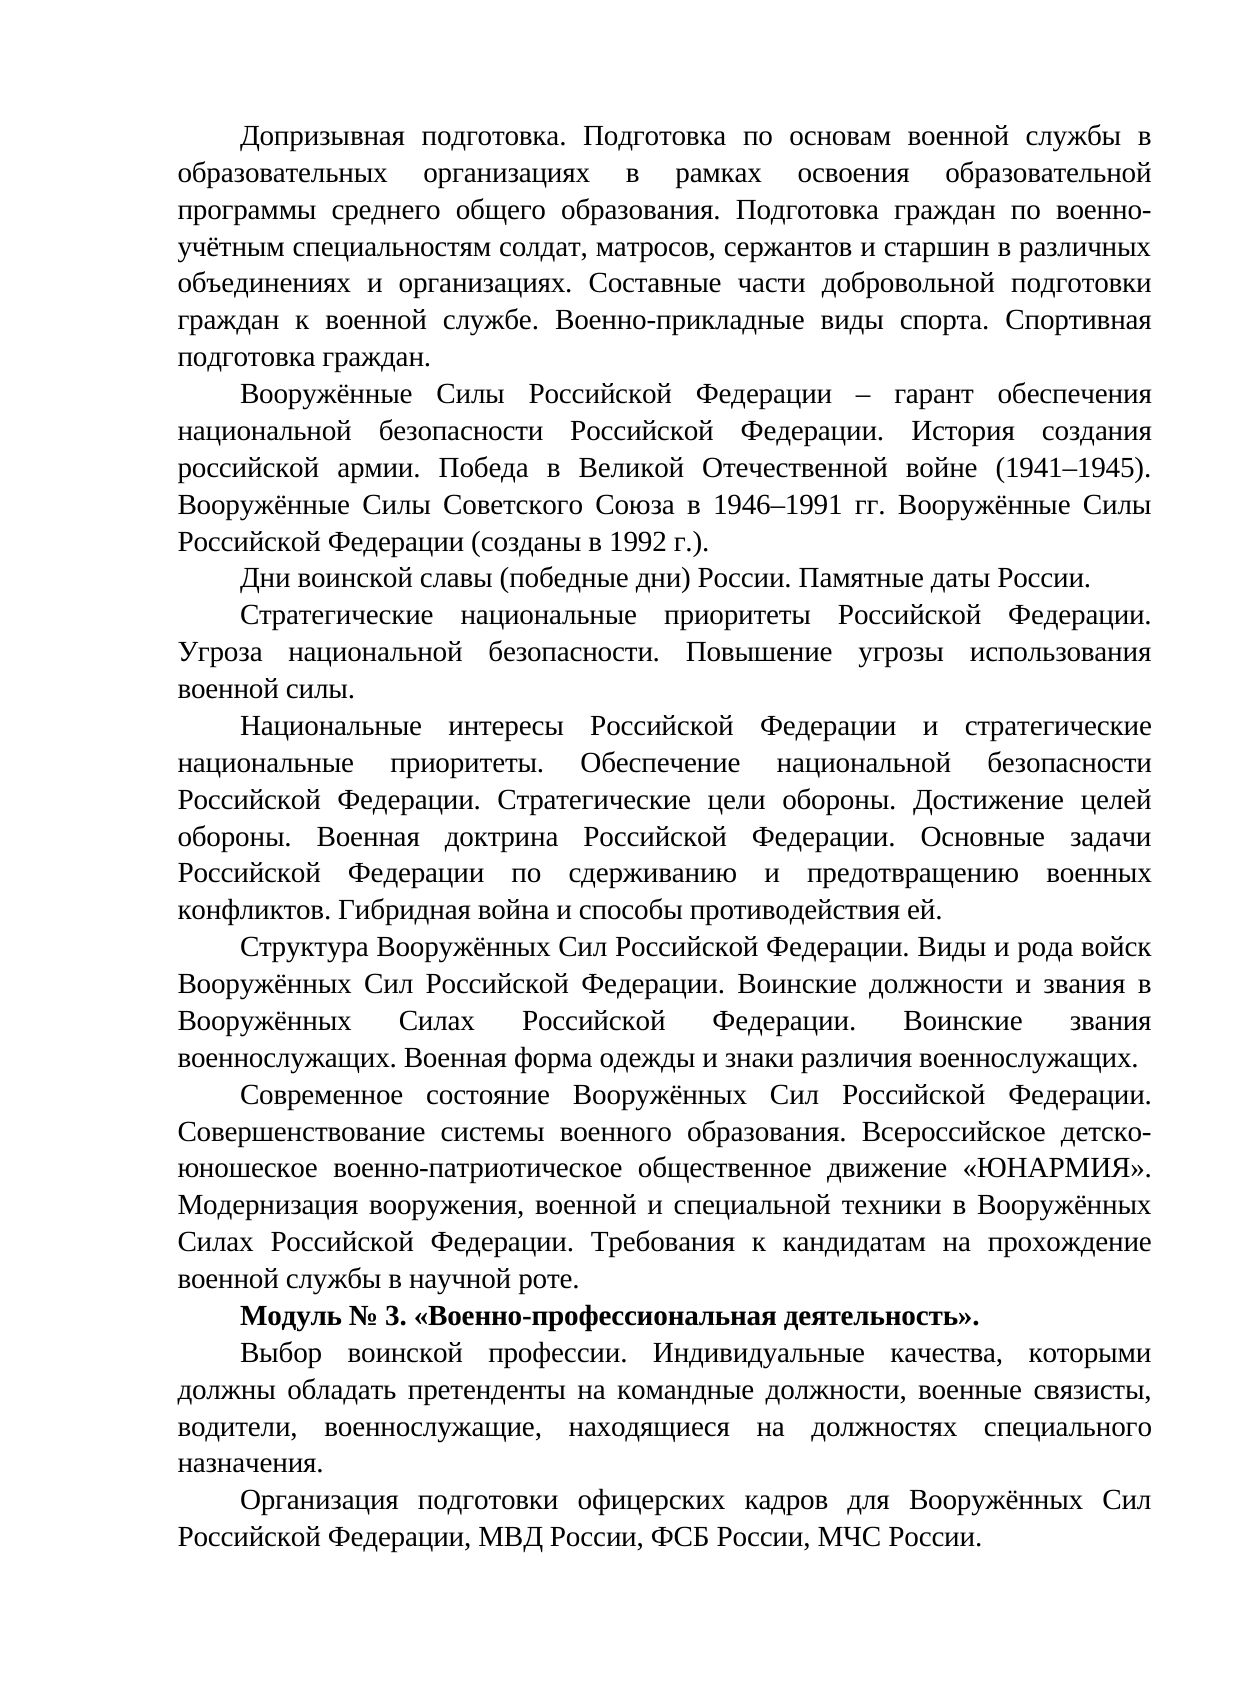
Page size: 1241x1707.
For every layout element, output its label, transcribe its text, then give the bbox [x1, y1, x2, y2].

text Структура Вооружённых Сил Российской Федерации. Виды и рода войск Вооружённых Сил Российской Федерации. Воинские должности и звания в Вооружённых Силах Российской Федерации. Воинские звания военнослужащих. Военная форма одежды и знаки различия военнослужащих. [177, 929, 1152, 1073]
text Национальные интересы Российской Федерации и стратегические национальные приоритеты. Обеспечение национальной безопасности Российской Федерации. Стратегические цели обороны. Достижение целей обороны. Военная доктрина Российской Федерации. Основные задачи Российской Федерации по сдерживанию и предотвращению военных конфликтов. Гибридная война и способы противодействия ей. [177, 708, 1152, 926]
text Организация подготовки офицерских кадров для Вооружённых Сил Российской Федерации, МВД России, ФСБ России, МЧС России. [177, 1482, 1152, 1553]
text Дни воинской славы (победные дни) России. Памятные даты России. [177, 561, 1152, 594]
text Допризывная подготовка. Подготовка по основам военной службы в образовательных организациях в рамках освоения образовательной программы среднего общего образования. Подготовка граждан по военно-учётным специальностям солдат, матросов, сержантов и старшин в различных объединениях и организациях. Составные части добровольной подготовки граждан к военной службе. Военно-прикладные виды спорта. Спортивная подготовка граждан. [177, 118, 1152, 373]
text Вооружённые Силы Российской Федерации – гарант обеспечения национальной безопасности Российской Федерации. История создания российской армии. Победа в Великой Отечественной войне (1941–1945). Вооружённые Силы Советского Союза в 1946–1991 гг. Вооружённые Силы Российской Федерации (созданы в 1992 г.). [177, 376, 1152, 557]
text Современное состояние Вооружённых Сил Российской Федерации. Совершенствование системы военного образования. Всероссийское детско-юношеское военно-патриотическое общественное движение «ЮНАРМИЯ». Модернизация вооружения, военной и специальной техники в Вооружённых Силах Российской Федерации. Требования к кандидатам на прохождение военной службы в научной роте. [177, 1077, 1152, 1295]
text Модуль № 3. «Военно-профессиональная деятельность». [177, 1298, 1152, 1332]
text Выбор воинской профессии. Индивидуальные качества, которыми должны обладать претенденты на командные должности, военные связисты, водители, военнослужащие, находящиеся на должностях специального назначения. [177, 1335, 1152, 1479]
text Стратегические национальные приоритеты Российской Федерации. Угроза национальной безопасности. Повышение угрозы использования военной силы. [177, 597, 1152, 705]
